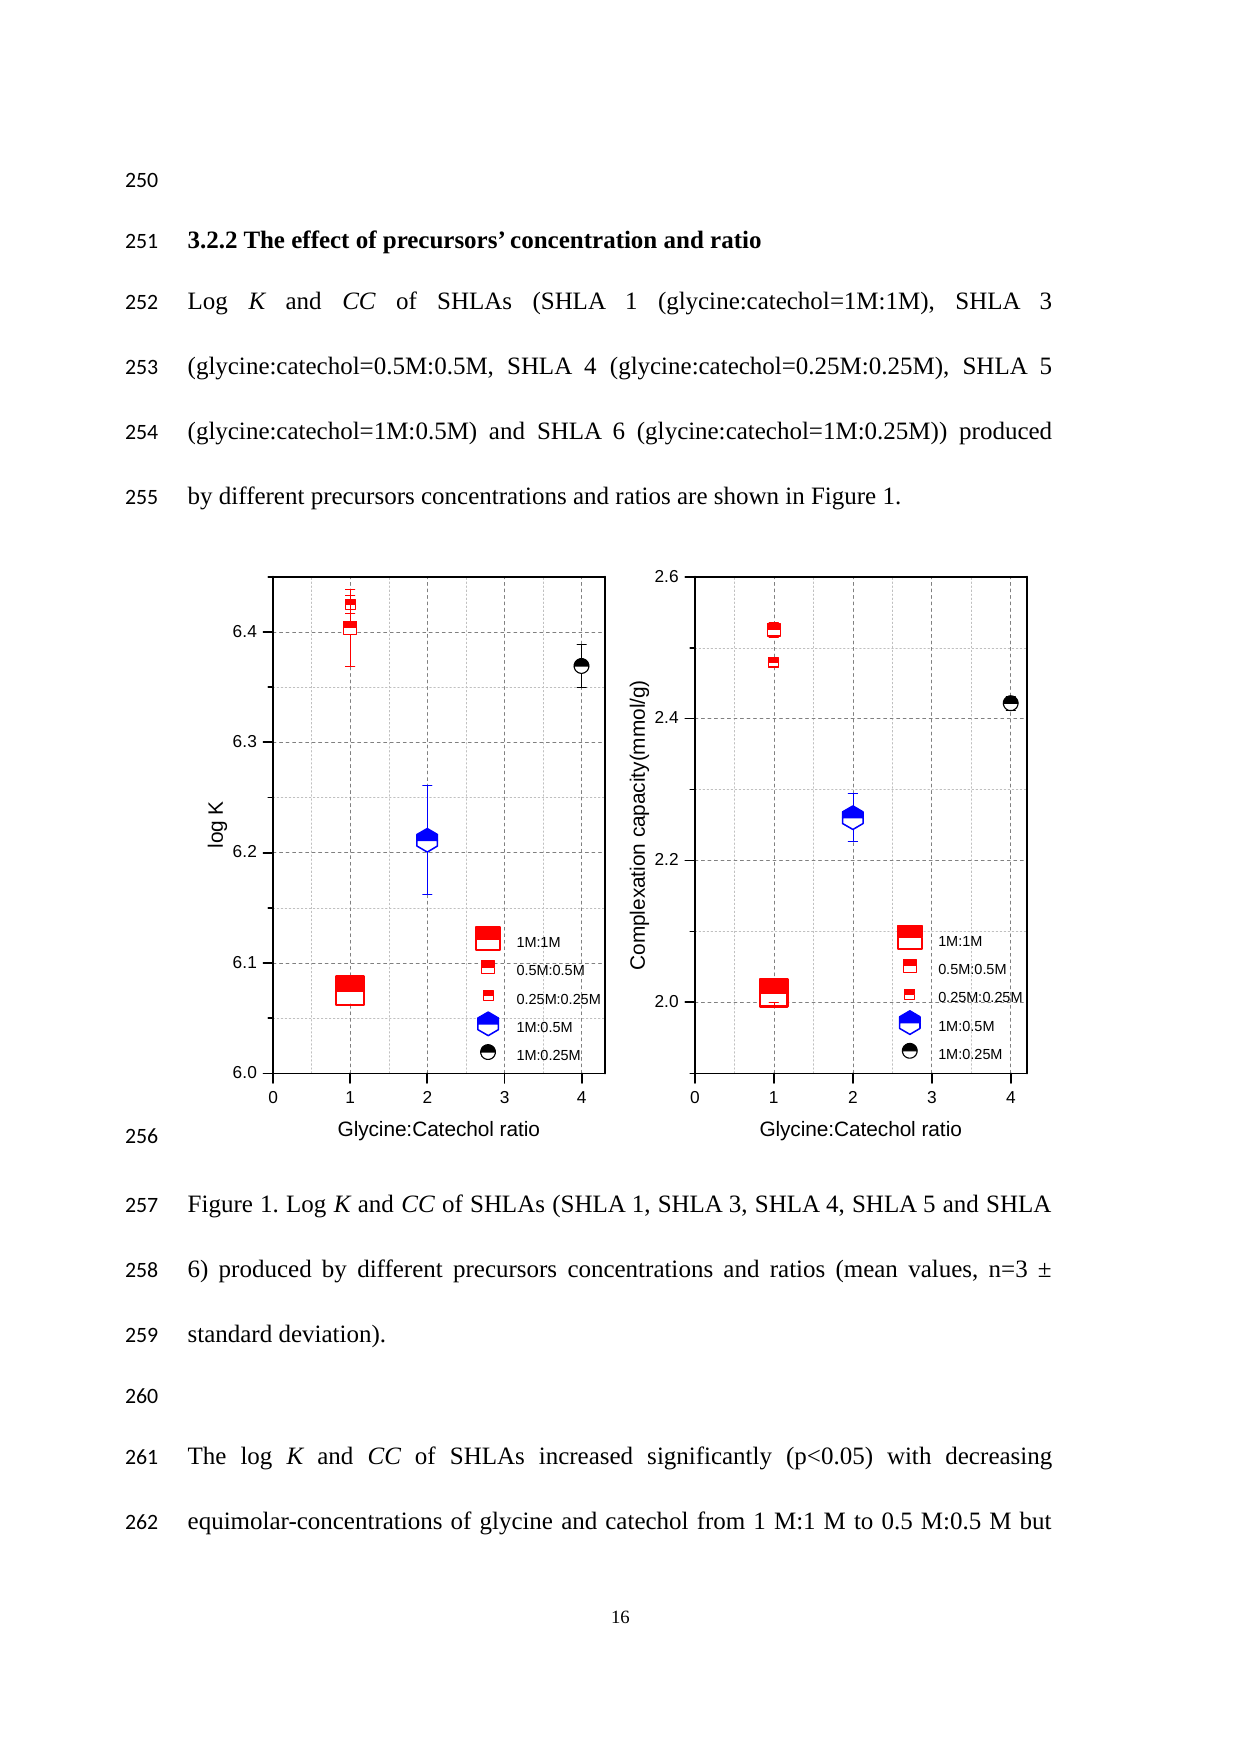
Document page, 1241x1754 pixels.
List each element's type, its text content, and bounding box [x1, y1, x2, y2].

text 3.2.2 The effect of precursors’ concentration and ratio [187, 223, 1053, 256]
text Figure 1. Log K and CC of SHLAs (SHLA 1, SHLA 3, SHLA 4, SHLA 5 and SHLA 6) produced by different precursors concentrations and ratios (mean values, n=3 ± standard deviation). [187, 1187, 1053, 1349]
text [187, 1439, 1053, 1537]
text Log K and CC of SHLAs (SHLA 1 (glycine:catechol=1M:1M), SHLA 3 (glycine:catechol=0.5M:0.5M, SHLA 4 (glycine:catechol=0.25M:0.25M), SHLA 5 (glycine:catechol=1M:0.5M) and SHLA 6 (glycine:catechol=1M:0.25M)) produced by different precursors concentrations and ratios are shown in Figure 1. [187, 284, 1053, 512]
